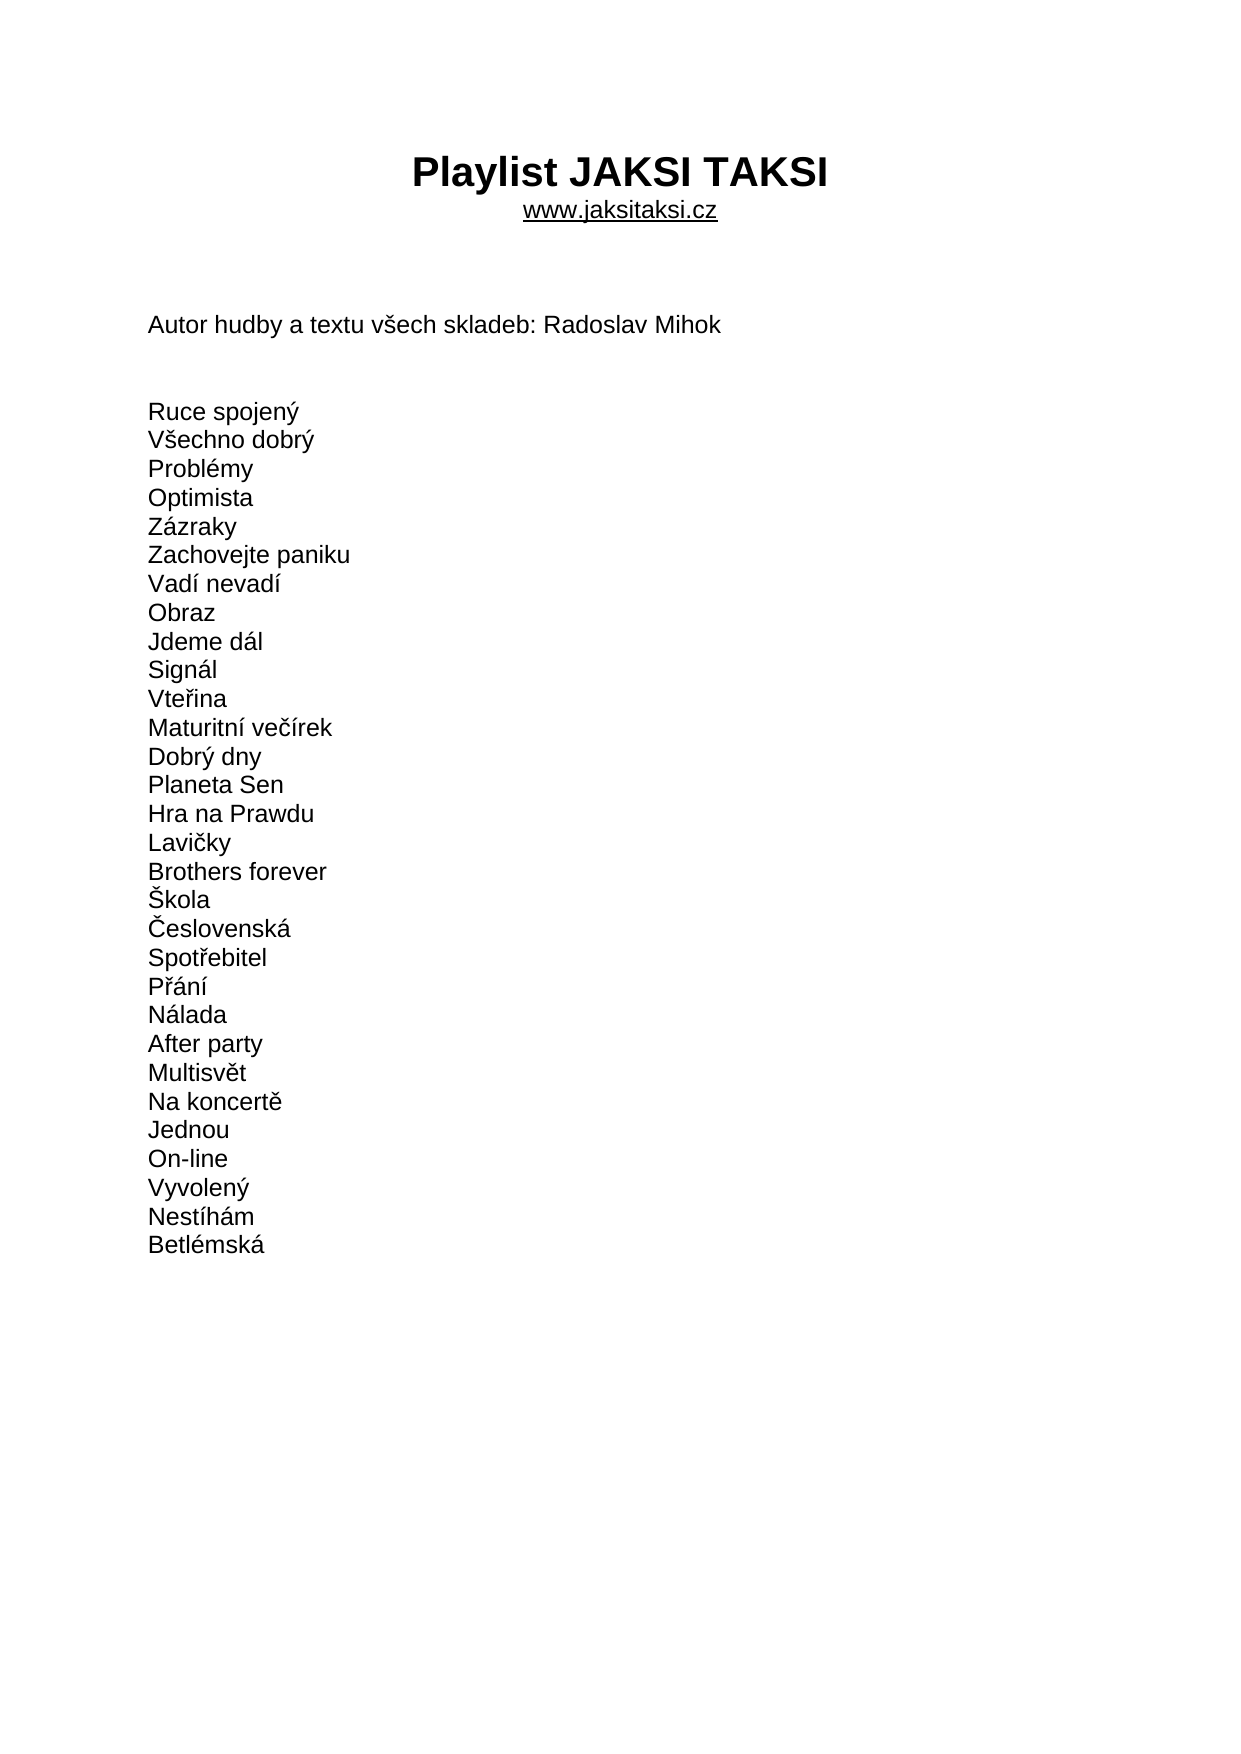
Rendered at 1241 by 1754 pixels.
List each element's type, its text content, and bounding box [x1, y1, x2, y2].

text Zachovejte paniku [148, 541, 1093, 569]
text Lavičky [148, 828, 1093, 857]
text Spotřebitel [148, 943, 1093, 972]
text Přání [148, 972, 1093, 1001]
text www.jaksitaksi.cz [148, 196, 1093, 224]
text Vadí nevadí Obraz [148, 569, 1093, 627]
text Brothers forever Škola Česlovenská [148, 857, 1093, 943]
text Všechno dobrý [148, 426, 1093, 454]
text Nálada [148, 1001, 1093, 1029]
text After party [148, 1029, 1093, 1058]
text Playlist JAKSI TAKSI [148, 148, 1093, 196]
text Autor hudby a textu všech skladeb: Radoslav Mihok [148, 282, 1093, 339]
text Multisvět [148, 1058, 1093, 1087]
text Na koncertě Jednou [148, 1087, 1093, 1144]
text Nestíhám [148, 1202, 1093, 1231]
text Ruce spojený [148, 339, 1093, 426]
text Problémy [148, 454, 1093, 483]
subtitle Optimista Zázraky [148, 483, 1093, 541]
text Betlémská [148, 1231, 1093, 1284]
text Hra na Prawdu [148, 799, 1093, 828]
text On-line Vyvolený [148, 1144, 1093, 1202]
text Jdeme dál Signál Vteřina Maturitní večírek Dobrý dny Planeta Sen [148, 627, 1093, 799]
